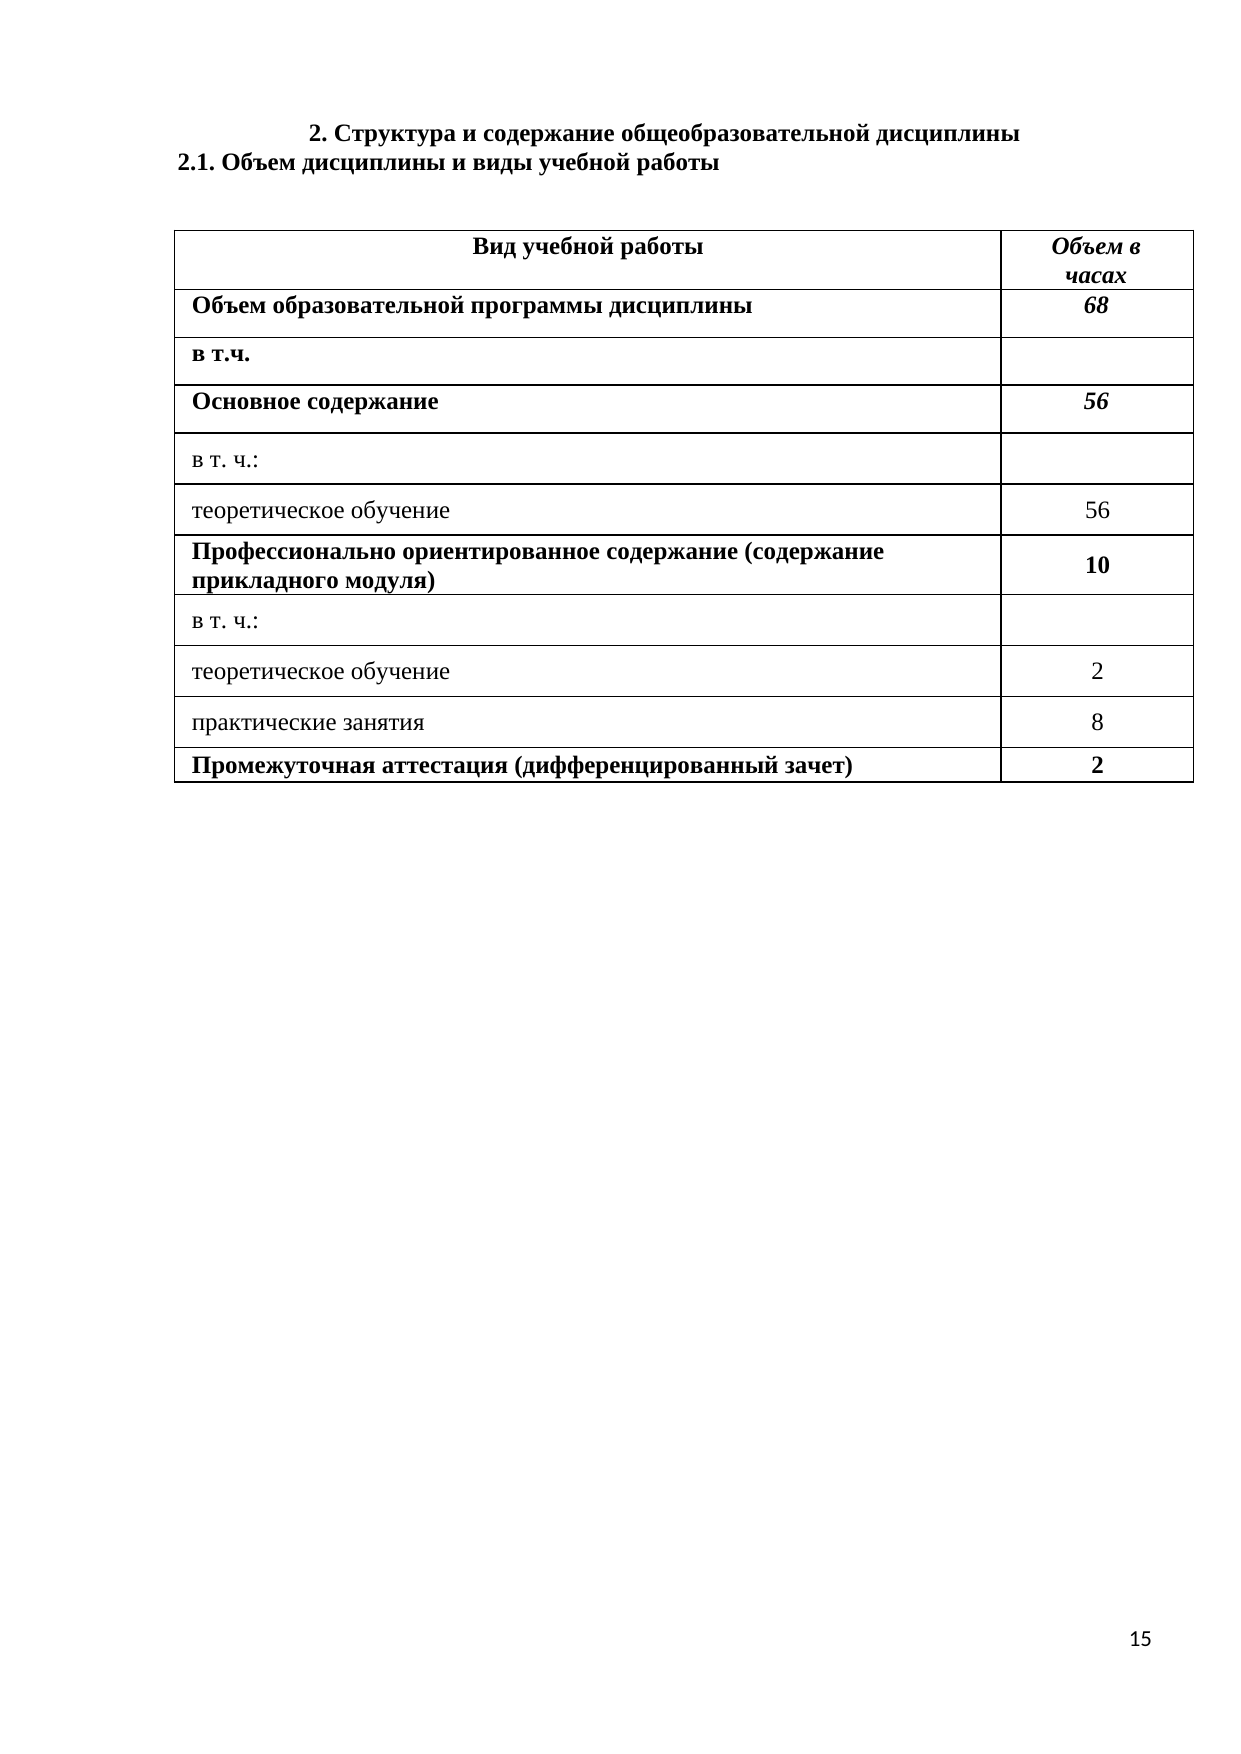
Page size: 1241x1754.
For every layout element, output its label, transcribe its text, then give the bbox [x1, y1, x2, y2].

table_cell Промежуточная аттестация (дифференцированный зачет) [175, 748, 1000, 781]
table_cell 10 [1002, 536, 1193, 593]
table_cell теоретическое обучение [175, 646, 1000, 696]
text 2.1. Объем дисциплины и виды учебной работы [177, 147, 1152, 176]
table_cell теоретическое обучение [175, 485, 1000, 534]
table_cell 56 [1002, 386, 1193, 432]
table_cell 8 [1002, 697, 1193, 747]
table_header Вид учебной работы [175, 231, 1000, 288]
table_cell 2 [1002, 646, 1193, 696]
table_cell 56 [1002, 485, 1193, 534]
subtitle 2. Структура и содержание общеобразовательной дисциплины [183, 118, 1146, 147]
table_cell Профессионально ориентированное содержание (содержание прикладного модуля) [175, 536, 1000, 593]
table_header Объем в часах [1002, 231, 1193, 288]
table_cell [1002, 595, 1193, 644]
table_cell Основное содержание [175, 386, 1000, 432]
table_cell в т.ч. [175, 338, 1000, 384]
table_cell [1002, 434, 1193, 483]
table_cell практические занятия [175, 697, 1000, 747]
table_cell 68 [1002, 290, 1193, 336]
table_cell в т. ч.: [175, 595, 1000, 644]
table_cell в т. ч.: [175, 434, 1000, 483]
table_cell 2 [1002, 748, 1193, 781]
table_cell [1002, 338, 1193, 384]
table_cell Объем образовательной программы дисциплины [175, 290, 1000, 336]
